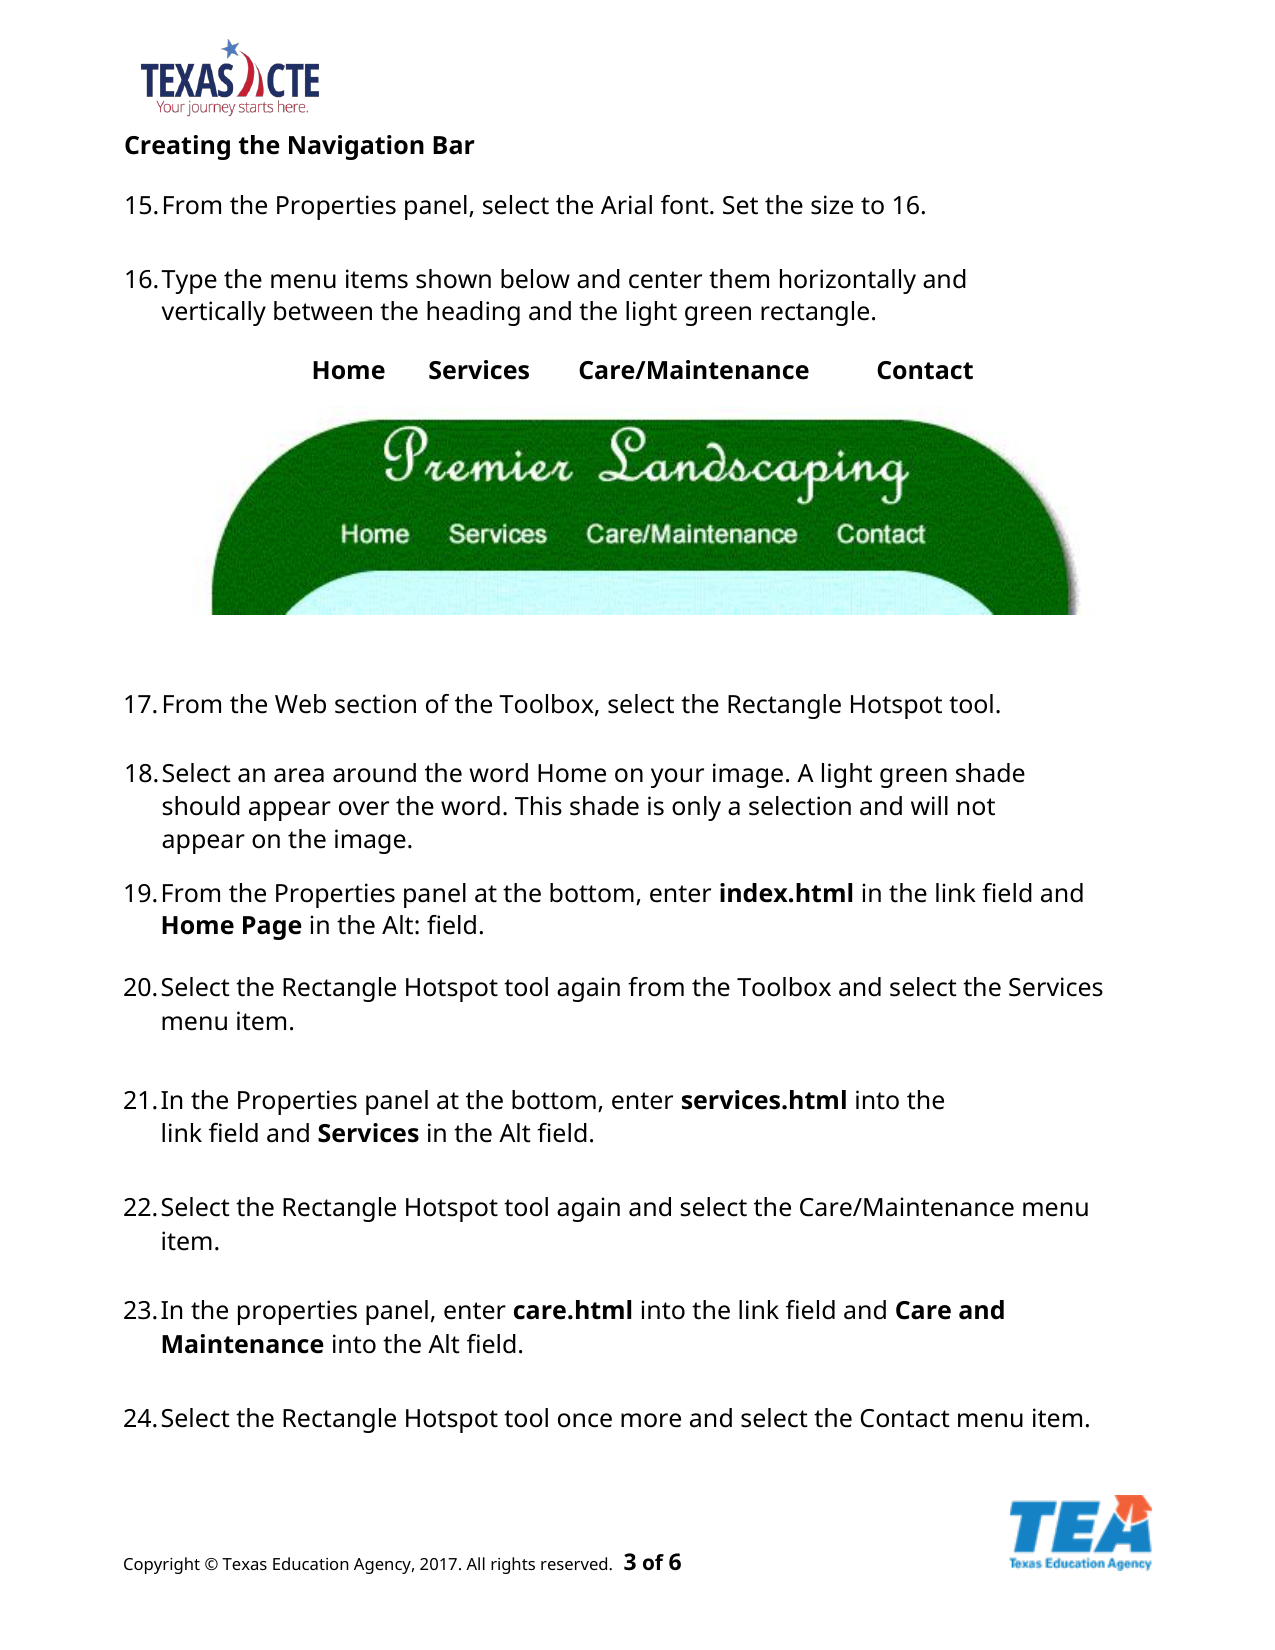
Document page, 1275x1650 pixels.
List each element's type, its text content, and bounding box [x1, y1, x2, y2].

list From the Web section of the Toolbox, select the Rectangle Hotspot tool. [123, 687, 1152, 721]
picture [192, 406, 1095, 615]
list In the properties panel, enter care.html into the link field and Care and Maintenance into the Alt field. [123, 1293, 1152, 1361]
list In the Properties panel at the bottom, enter services.html into the link field and Services in the Alt field. [123, 1083, 989, 1149]
list Type the menu items shown below and center them horizontally and vertically between the heading and the light green rectangle. [124, 262, 1077, 327]
list Select the Rectangle Hotspot tool again from the Toolbox and select the Services menu item. [123, 970, 1152, 1038]
picture [1009, 1495, 1153, 1571]
list Select the Rectangle Hotspot tool again and select the Care/Maintenance menu item. [123, 1189, 1152, 1258]
text Creating the Navigation Bar [124, 127, 1152, 162]
list From the Properties panel, select the Arial font. Set the size to 16. [124, 188, 1152, 222]
picture [122, 28, 338, 127]
list From the Properties panel at the bottom, enter index.html in the link field and Home Page in the Alt: field. [123, 877, 1092, 942]
list Select an area around the word Home on your image. A light green shade should appear over the word. This shade is only a selection and will not appear on the image. [124, 756, 1050, 856]
text Home Services Care/Maintenance Contact [311, 353, 1152, 387]
list Select the Rectangle Hotspot tool once more and select the Contact menu item. [123, 1400, 1152, 1434]
